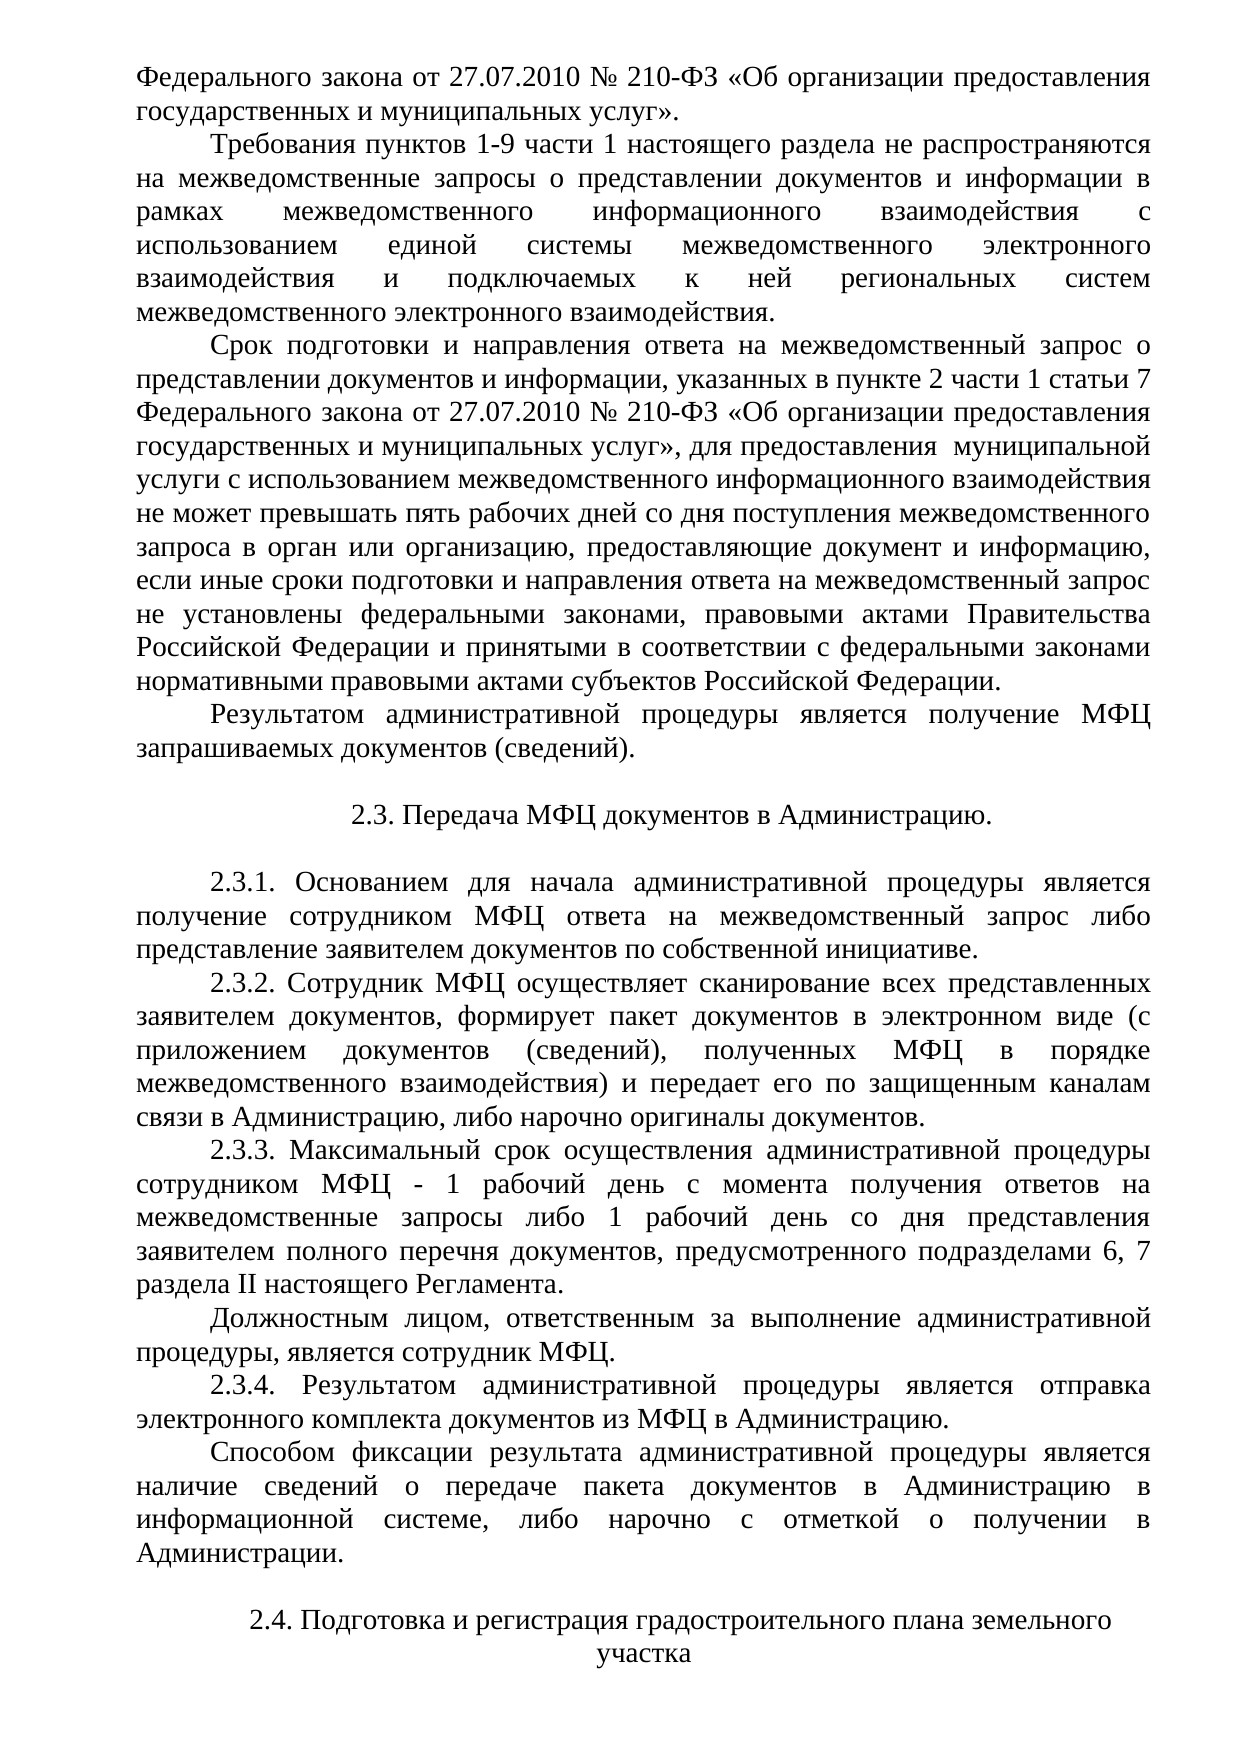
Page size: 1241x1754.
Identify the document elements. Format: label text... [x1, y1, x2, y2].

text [136, 59, 1152, 126]
text 2.3.2. Сотрудник МФЦ осуществляет сканирование всех представленных заявителем документов, формирует пакет документов в электронном виде (с приложением документов (сведений), полученных МФЦ в порядке межведомственного взаимодействия) и передает его по защищенным каналам связи в Администрацию, либо нарочно оригиналы документов. [136, 965, 1152, 1132]
text Результатом административной процедуры является получение МФЦ запрашиваемых документов (сведений). [136, 696, 1152, 763]
text Способом фиксации результата административной процедуры является наличие сведений о передаче пакета документов в Администрацию в информационной системе, либо нарочно с отметкой о получении в Администрации. [136, 1434, 1152, 1568]
text Должностным лицом, ответственным за выполнение административной процедуры, является сотрудник МФЦ. [136, 1300, 1152, 1367]
text 2.3.1. Основанием для начала административной процедуры является получение сотрудником МФЦ ответа на межведомственный запрос либо представление заявителем документов по собственной инициативе. [136, 864, 1152, 965]
text 2.3. Передача МФЦ документов в Администрацию. [136, 797, 1152, 831]
text 2.3.3. Максимальный срок осуществления административной процедуры сотрудником МФЦ - 1 рабочий день с момента получения ответов на межведомственные запросы либо 1 рабочий день со дня представления заявителем полного перечня документов, предусмотренного подразделами 6, 7 раздела II настоящего Регламента. [136, 1132, 1152, 1300]
text 2.4. Подготовка и регистрация градостроительного плана земельного участка [136, 1602, 1152, 1669]
text 2.3.4. Результатом административной процедуры является отправка электронного комплекта документов из МФЦ в Администрацию. [136, 1367, 1152, 1434]
text Требования пунктов 1-9 части 1 настоящего раздела не распространяются на межведомственные запросы о представлении документов и информации в рамках межведомственного информационного взаимодействия с использованием единой системы межведомственного электронного взаимодействия и подключаемых к ней региональных систем межведомственного электронного взаимодействия. [136, 126, 1152, 327]
text Срок подготовки и направления ответа на межведомственный запрос о представлении документов и информации, указанных в пункте 2 части 1 статьи 7 Федерального закона от 27.07.2010 № 210-ФЗ «Об организации предоставления государственных и муниципальных услуг», для предоставления муниципальной услуги с использованием межведомственного информационного взаимодействия не может превышать пять рабочих дней со дня поступления межведомственного запроса в орган или организацию, предоставляющие документ и информацию, если иные сроки подготовки и направления ответа на межведомственный запрос не установлены федеральными законами, правовыми актами Правительства Российской Федерации и принятыми в соответствии с федеральными законами нормативными правовыми актами субъектов Российской Федерации. [136, 327, 1152, 696]
